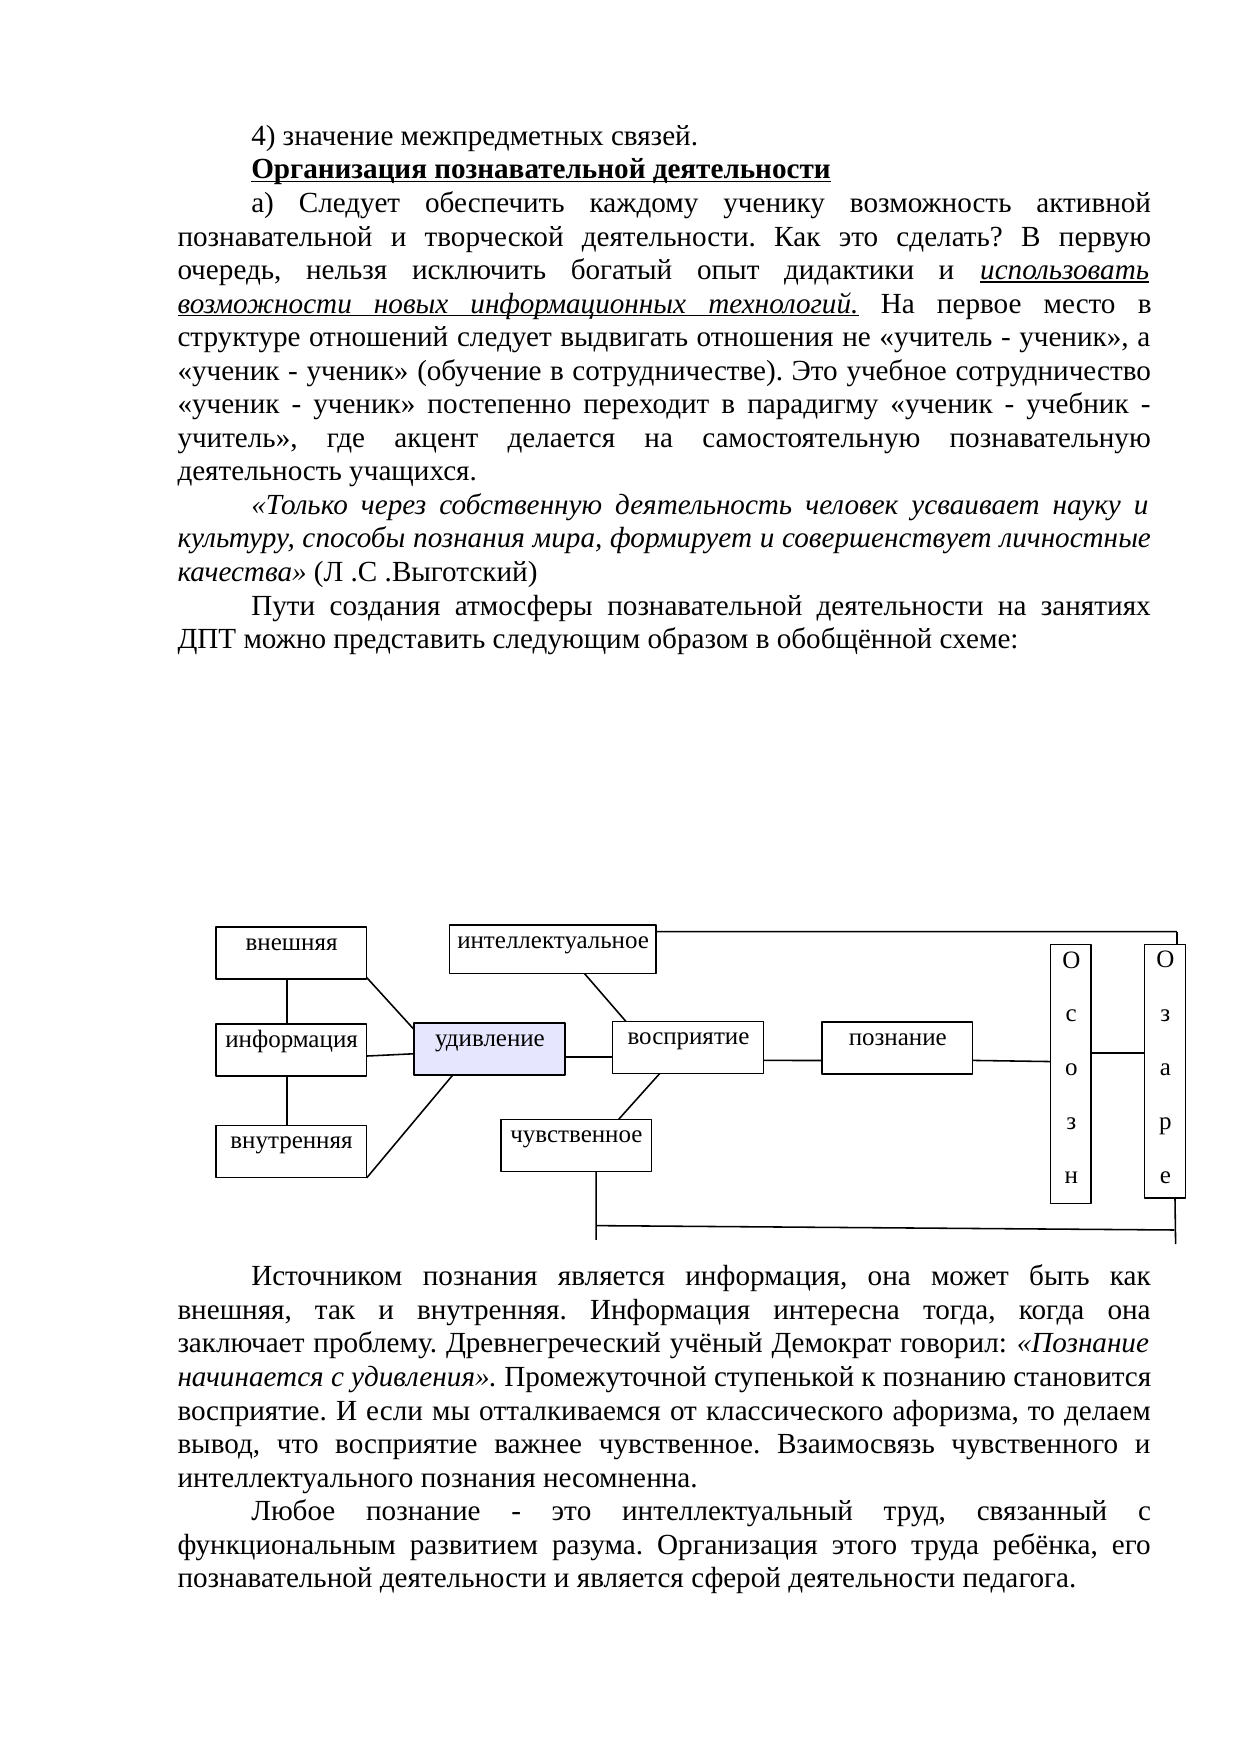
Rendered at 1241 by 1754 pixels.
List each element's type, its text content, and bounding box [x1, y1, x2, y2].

text Пути создания атмосферы познавательной деятельности на занятиях ДПТ можно представить следующим образом в обобщённой схеме: [177, 588, 1152, 655]
text Организация познавательной деятельности [177, 152, 1152, 185]
text «Только через собственную деятельность человек усваивает науку и культуру, способы познания мира, формирует и совершенствует личностные качества» (Л .С .Выготский) [177, 487, 1152, 588]
text 4) значение межпредметных связей. [177, 118, 1152, 152]
text Источником познания является информация, она может быть как внешняя, так и внутренняя. Информация интересна тогда, когда она заключает проблему. Древнегреческий учёный Демократ говорил: «Познание начинается с удивления». Промежуточной ступенькой к познанию становится восприятие. И если мы отталкиваемся от классического афоризма, то делаем вывод, что восприятие важнее чувственное. Взаимосвязь чувственного и интеллектуального познания несомненна. [177, 1258, 1152, 1493]
text Любое познание - это интеллектуальный труд, связанный с функциональным развитием разума. Организация этого труда ребёнка, его познавательной деятельности и является сферой деятельности педагога. [177, 1493, 1152, 1594]
text а) Следует обеспечить каждому ученику возможность активной познавательной и творческой деятельности. Как это сделать? В первую очередь, нельзя исключить богатый опыт дидактики и использовать возможности новых информационных технологий. На первое место в структуре отношений следует выдвигать отношения не «учитель - ученик», а «ученик - ученик» (обучение в сотрудничестве). Это учебное сотрудничество «ученик - ученик» постепенно переходит в парадигму «ученик - учебник - учитель», где акцент делается на самостоятельную познавательную деятельность учащихся. [177, 185, 1152, 487]
